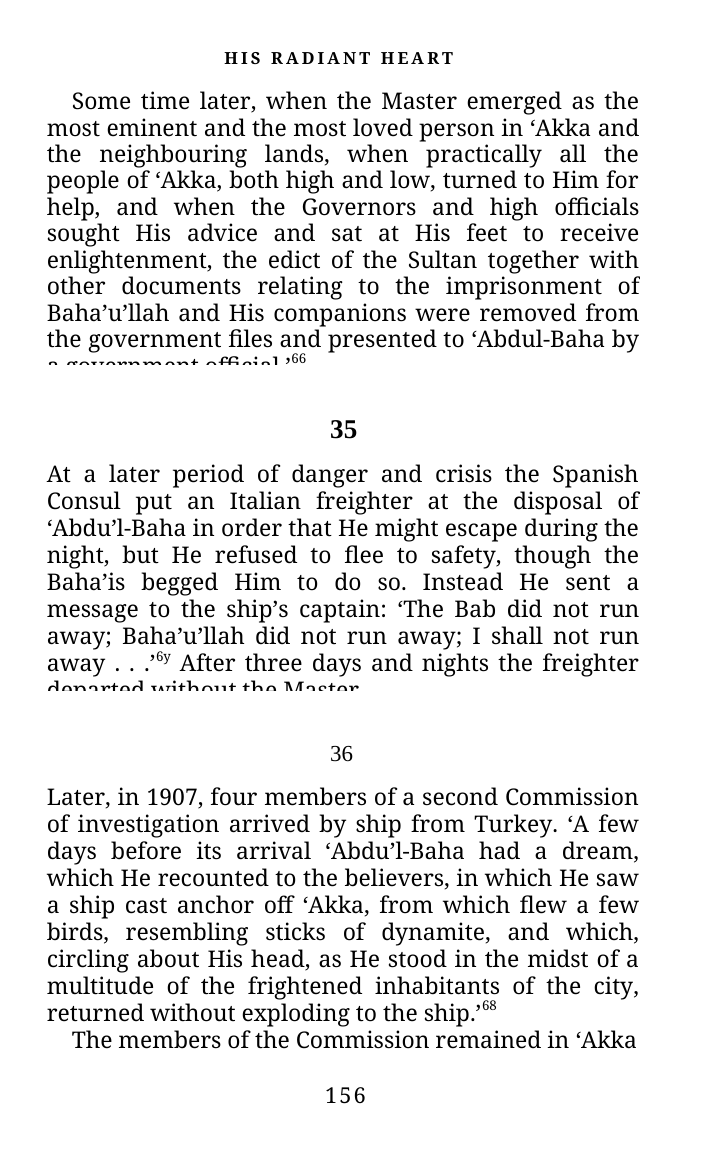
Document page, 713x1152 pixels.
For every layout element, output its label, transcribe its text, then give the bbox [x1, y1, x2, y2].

text 36 [330, 743, 704, 766]
text The members of the Commission remained in ‘Akka [47, 1027, 704, 1054]
text Later, in 1907, four members of a second Commission of investigation arrived by ship from Turkey. ‘A few days before its arrival ‘Abdu’l-Baha had a dream, which He recounted to the believers, in which He saw a ship cast anchor off ‘Akka, from which flew a few birds, resembling sticks of dynamite, and which, circling about His head, as He stood in the midst of a multitude of the frightened inhabitants of the city, returned without exploding to the ship.’68 [47, 784, 640, 1027]
text HIS RADIANT HEART [224, 51, 453, 67]
text At a later period of danger and crisis the Spanish Consul put an Italian freighter at the disposal of ‘Abdu’l-Baha in order that He might escape during the night, but He refused to flee to safety, though the Baha’is begged Him to do so. Instead He sent a message to the ship’s captain: ‘The Bab did not run away; Baha’u’llah did not run away; I shall not run away . . .’6y After three days and nights the freighter departed without the Master. [47, 461, 640, 691]
text 35 [330, 417, 704, 444]
text 156 [44, 1086, 647, 1108]
text Some time later, when the Master emerged as the most eminent and the most loved person in ‘Akka and the neighbouring lands, when practically all the people of ‘Akka, both high and low, turned to Him for help, and when the Governors and high officials sought His advice and sat at His feet to receive enlightenment, the edict of the Sultan together with other documents relating to the imprisonment of Baha’u’llah and His companions were removed from the government files and presented to ‘Abdul-Baha by a government official.’66 [47, 88, 640, 364]
